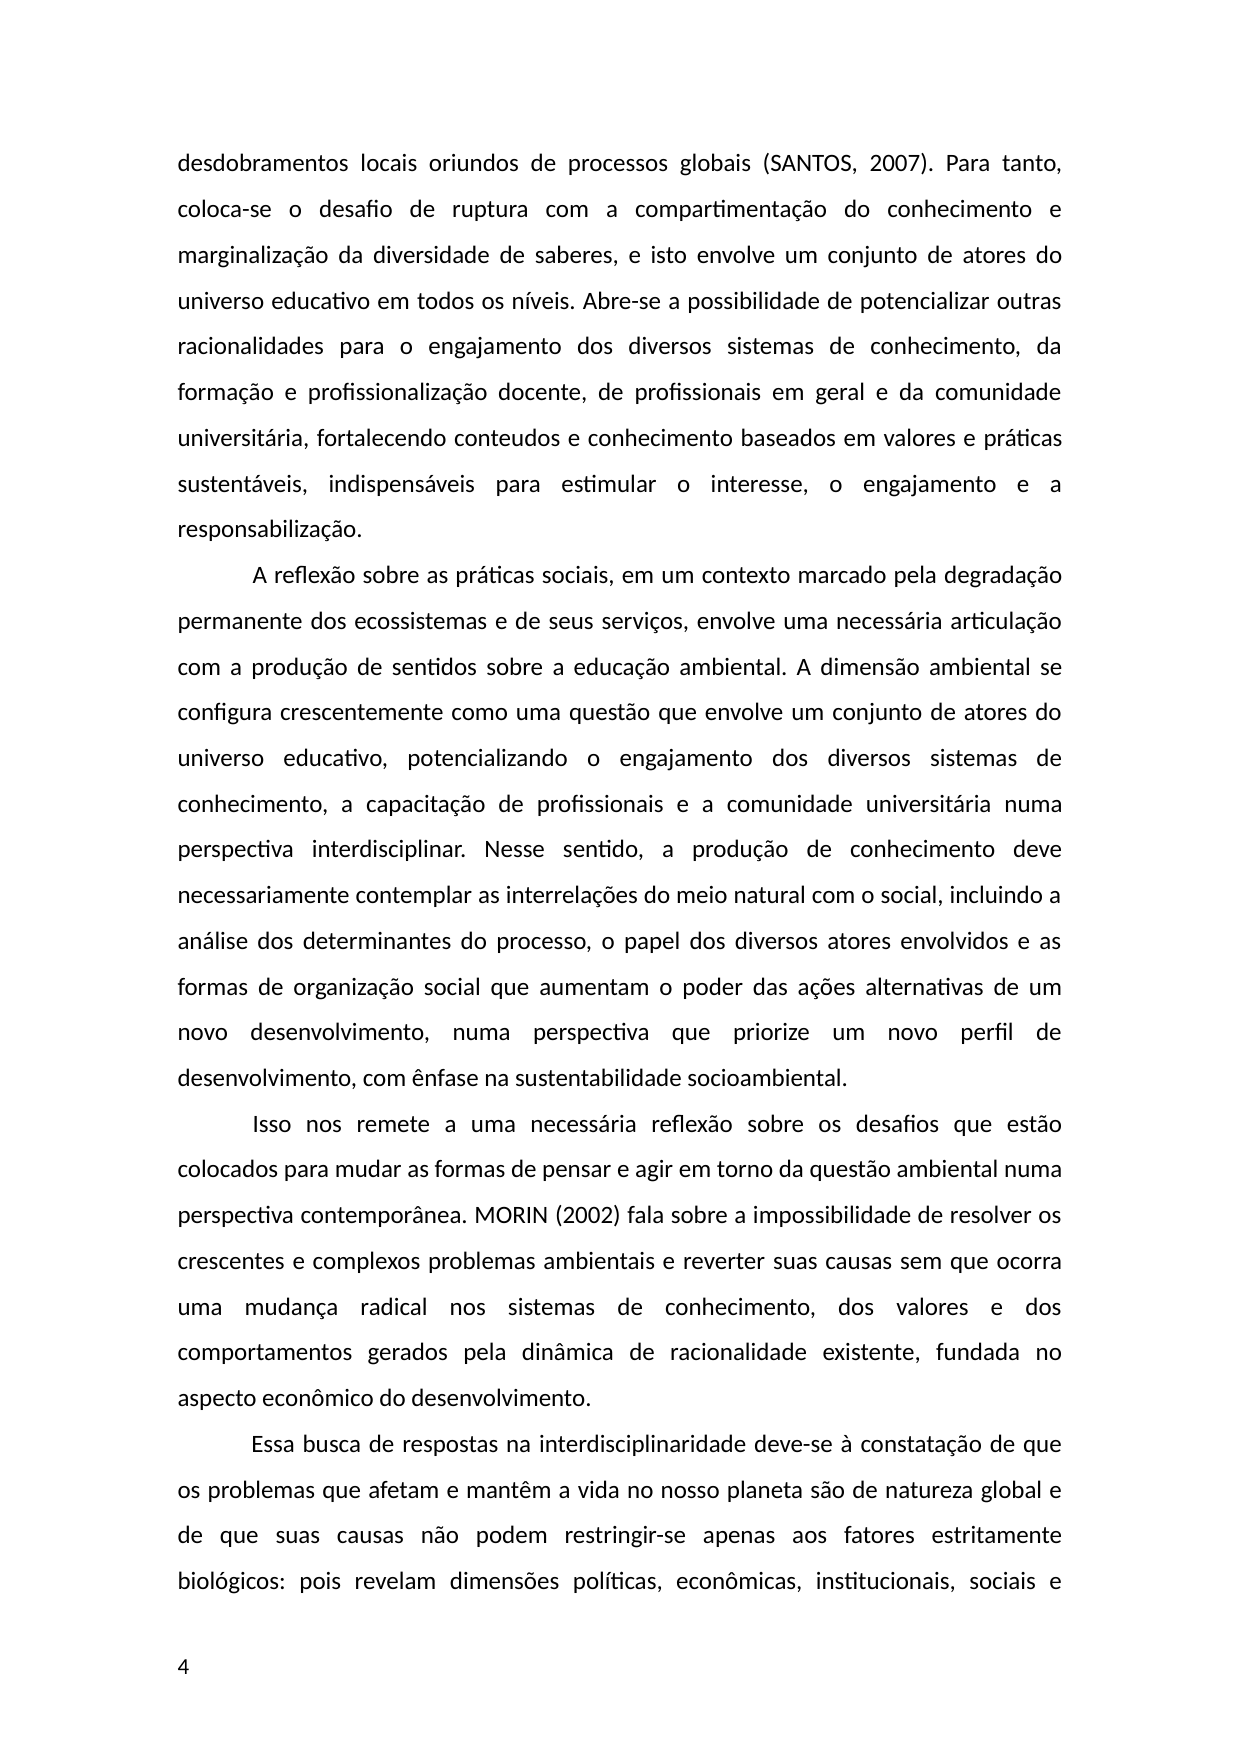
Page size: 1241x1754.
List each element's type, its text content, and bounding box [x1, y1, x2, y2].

text Isso nos remete a uma necessária reflexão sobre os desafios que estão colocados para mudar as formas de pensar e agir em torno da questão ambiental numa perspectiva contemporânea. MORIN (2002) fala sobre a impossibilidade de resolver os crescentes e complexos problemas ambientais e reverter suas causas sem que ocorra uma mudança radical nos sistemas de conhecimento, dos valores e dos comportamentos gerados pela dinâmica de racionalidade existente, fundada no aspecto econômico do desenvolvimento. [177, 1108, 1063, 1413]
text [177, 148, 1063, 544]
text A reflexão sobre as práticas sociais, em um contexto marcado pela degradação permanente dos ecossistemas e de seus serviços, envolve uma necessária articulação com a produção de sentidos sobre a educação ambiental. A dimensão ambiental se configura crescentemente como uma questão que envolve um conjunto de atores do universo educativo, potencializando o engajamento dos diversos sistemas de conhecimento, a capacitação de profissionais e a comunidade universitária numa perspectiva interdisciplinar. Nesse sentido, a produção de conhecimento deve necessariamente contemplar as interrelações do meio natural com o social, incluindo a análise dos determinantes do processo, o papel dos diversos atores envolvidos e as formas de organização social que aumentam o poder das ações alternativas de um novo desenvolvimento, numa perspectiva que priorize um novo perfil de desenvolvimento, com ênfase na sustentabilidade socioambiental. [177, 559, 1063, 1093]
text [177, 1428, 1063, 1596]
